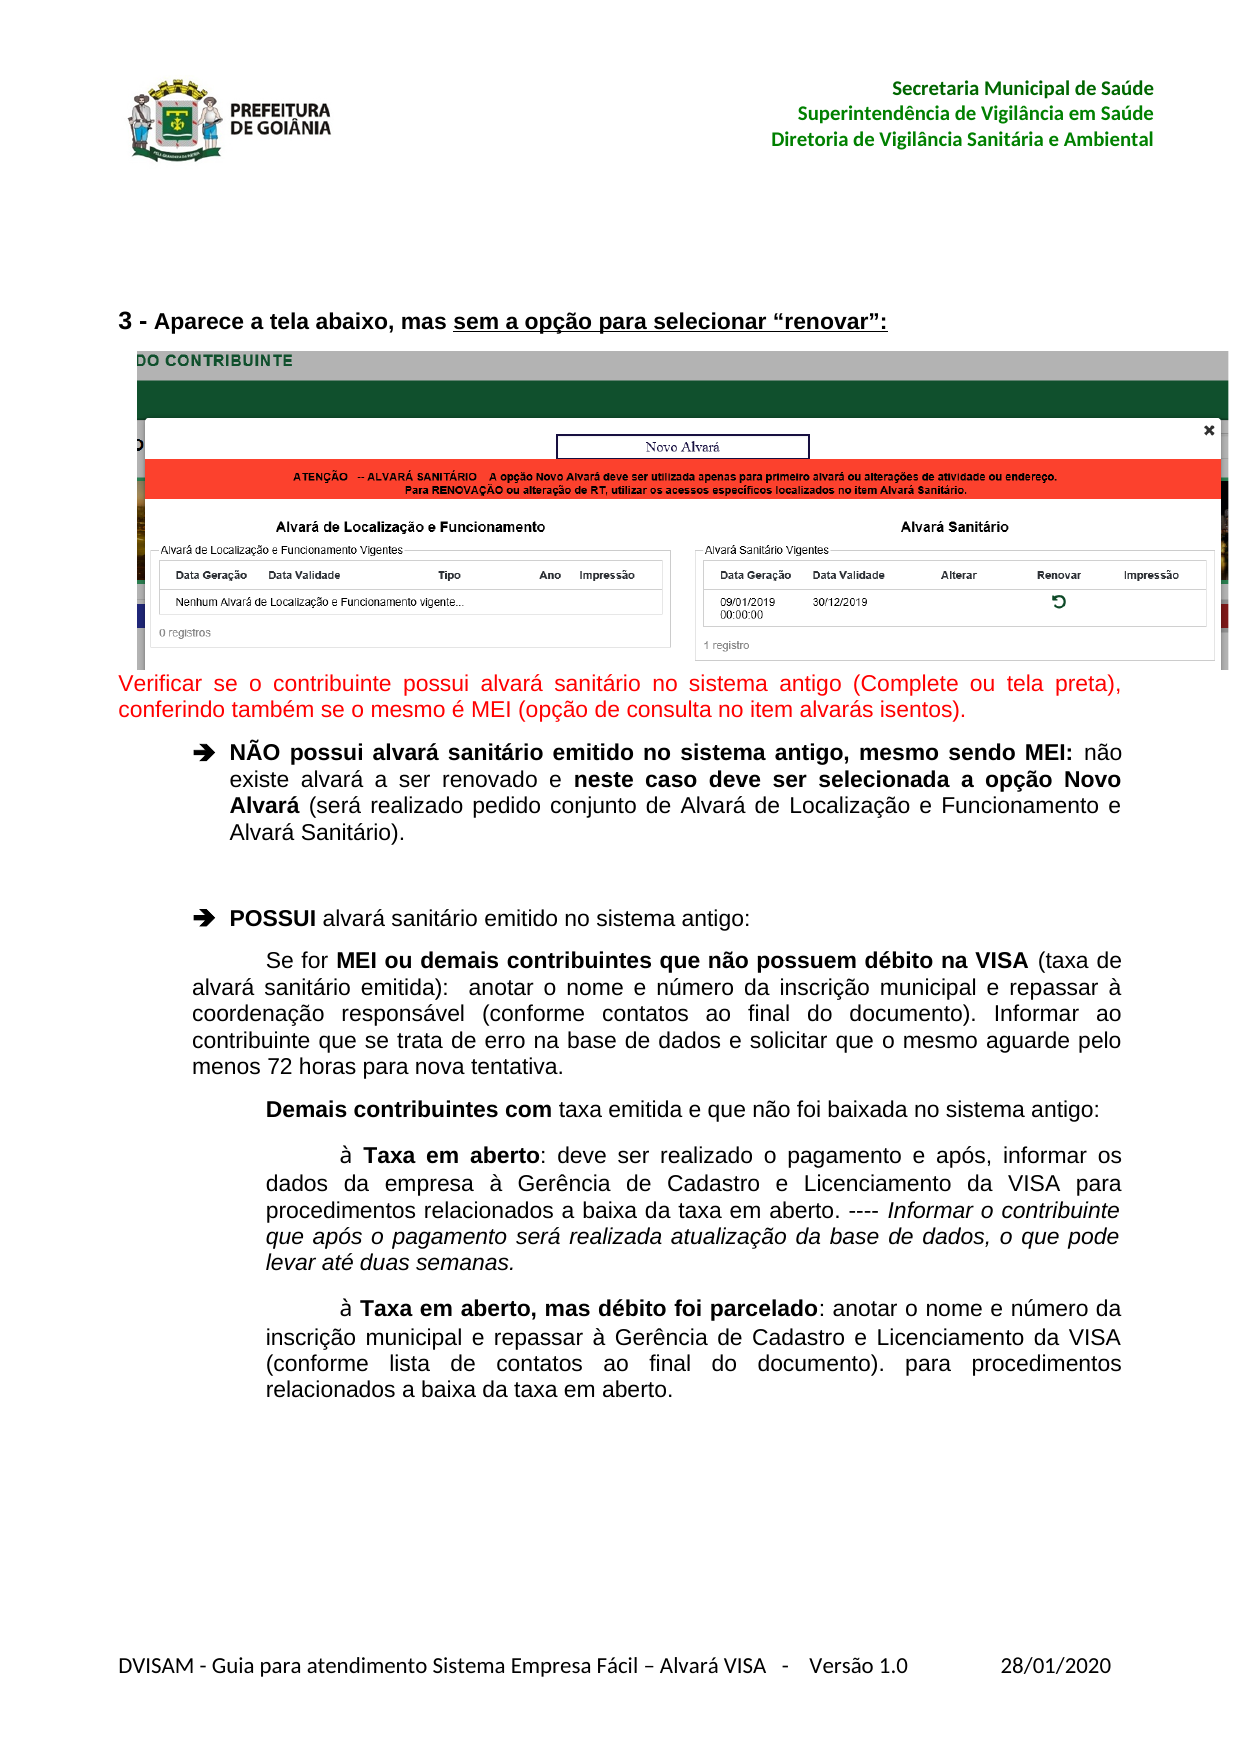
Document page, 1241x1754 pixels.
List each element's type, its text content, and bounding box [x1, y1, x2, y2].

picture [118, 75, 335, 174]
text Verificar se o contribuinte possui alvará sanitário no sistema antigo (Complete ou tela preta), conferindo também se o mesmo é MEI (opção de consulta no item alvarás isentos). [118, 352, 1122, 723]
text à Taxa em aberto, mas débito foi parcelado: anotar o nome e número da inscrição municipal e repassar à Gerência de Cadastro e Licenciamento da VISA (conforme lista de contatos ao final do documento). para procedimentos relacionados a baixa da taxa em aberto. [266, 1292, 1122, 1403]
text à Taxa em aberto: deve ser realizado o pagamento e após, informar os dados da empresa à Gerência de Cadastro e Licenciamento da VISA para procedimentos relacionados a baixa da taxa em aberto. ---- Informar o contribuinte que após o pagamento será realizada atualização da base de dados, o que pode levar até duas semanas. [266, 1139, 1122, 1276]
text Se for MEI ou demais contribuintes que não possuem débito na VISA (taxa de alvará sanitário emitida): anotar o nome e número da inscrição municipal e repassar à coordenação responsável (conforme contatos ao final do documento). Informar ao contribuinte que se trata de erro na base de dados e solicitar que o mesmo aguarde pelo menos 72 horas para nova tentativa. [192, 947, 1122, 1079]
list NÃO possui alvará sanitário emitido no sistema antigo, mesmo sendo MEI: não existe alvará a ser renovado e neste caso deve ser selecionada a opção Novo Alvará (será realizado pedido conjunto de Alvará de Localização e Funcionamento e Alvará Sanitário). [192, 739, 1122, 845]
text Demais contribuintes com taxa emitida e que não foi baixada no sistema antigo: [192, 1096, 1122, 1122]
list POSSUI alvará sanitário emitido no sistema antigo: [192, 904, 1122, 931]
text 3 - Aparece a tela abaixo, mas sem a opção para selecionar “renovar”: [118, 306, 1122, 335]
